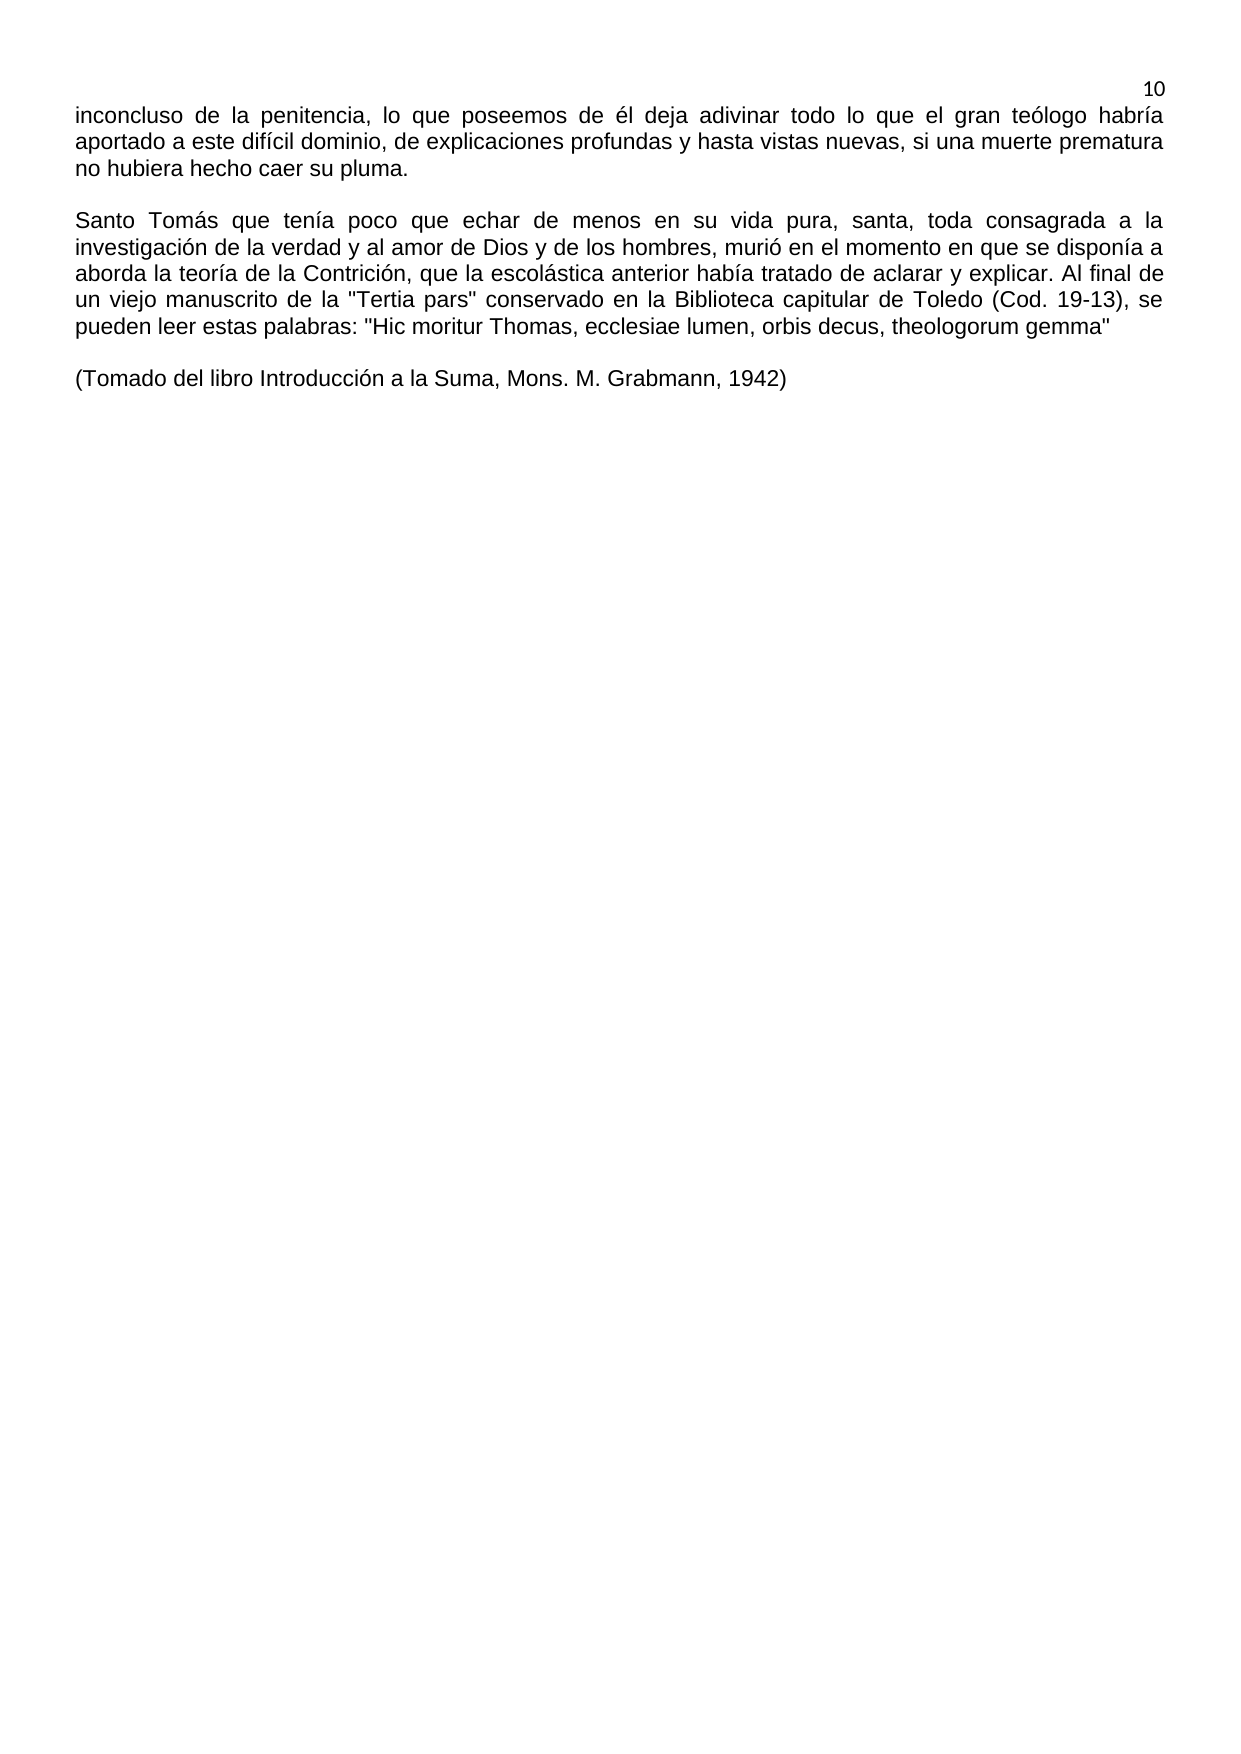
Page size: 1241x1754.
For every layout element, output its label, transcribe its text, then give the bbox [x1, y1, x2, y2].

text (Tomado del libro Introducción a la Suma, Mons. M. Grabmann, 1942) [75, 365, 1165, 392]
text Santo Tomás que tenía poco que echar de menos en su vida pura, santa, toda consagrada a la investigación de la verdad y al amor de Dios y de los hombres, murió en el momento en que se disponía a aborda la teoría de la Contrición, que la escolástica anterior había tratado de aclarar y explicar. Al final de un viejo manuscrito de la "Tertia pars" conservado en la Biblioteca capitular de Toledo (Cod. 19-13), se pueden leer estas palabras: "Hic moritur Thomas, ecclesiae lumen, orbis decus, theologorum gemma" [75, 207, 1165, 339]
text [75, 102, 1165, 181]
